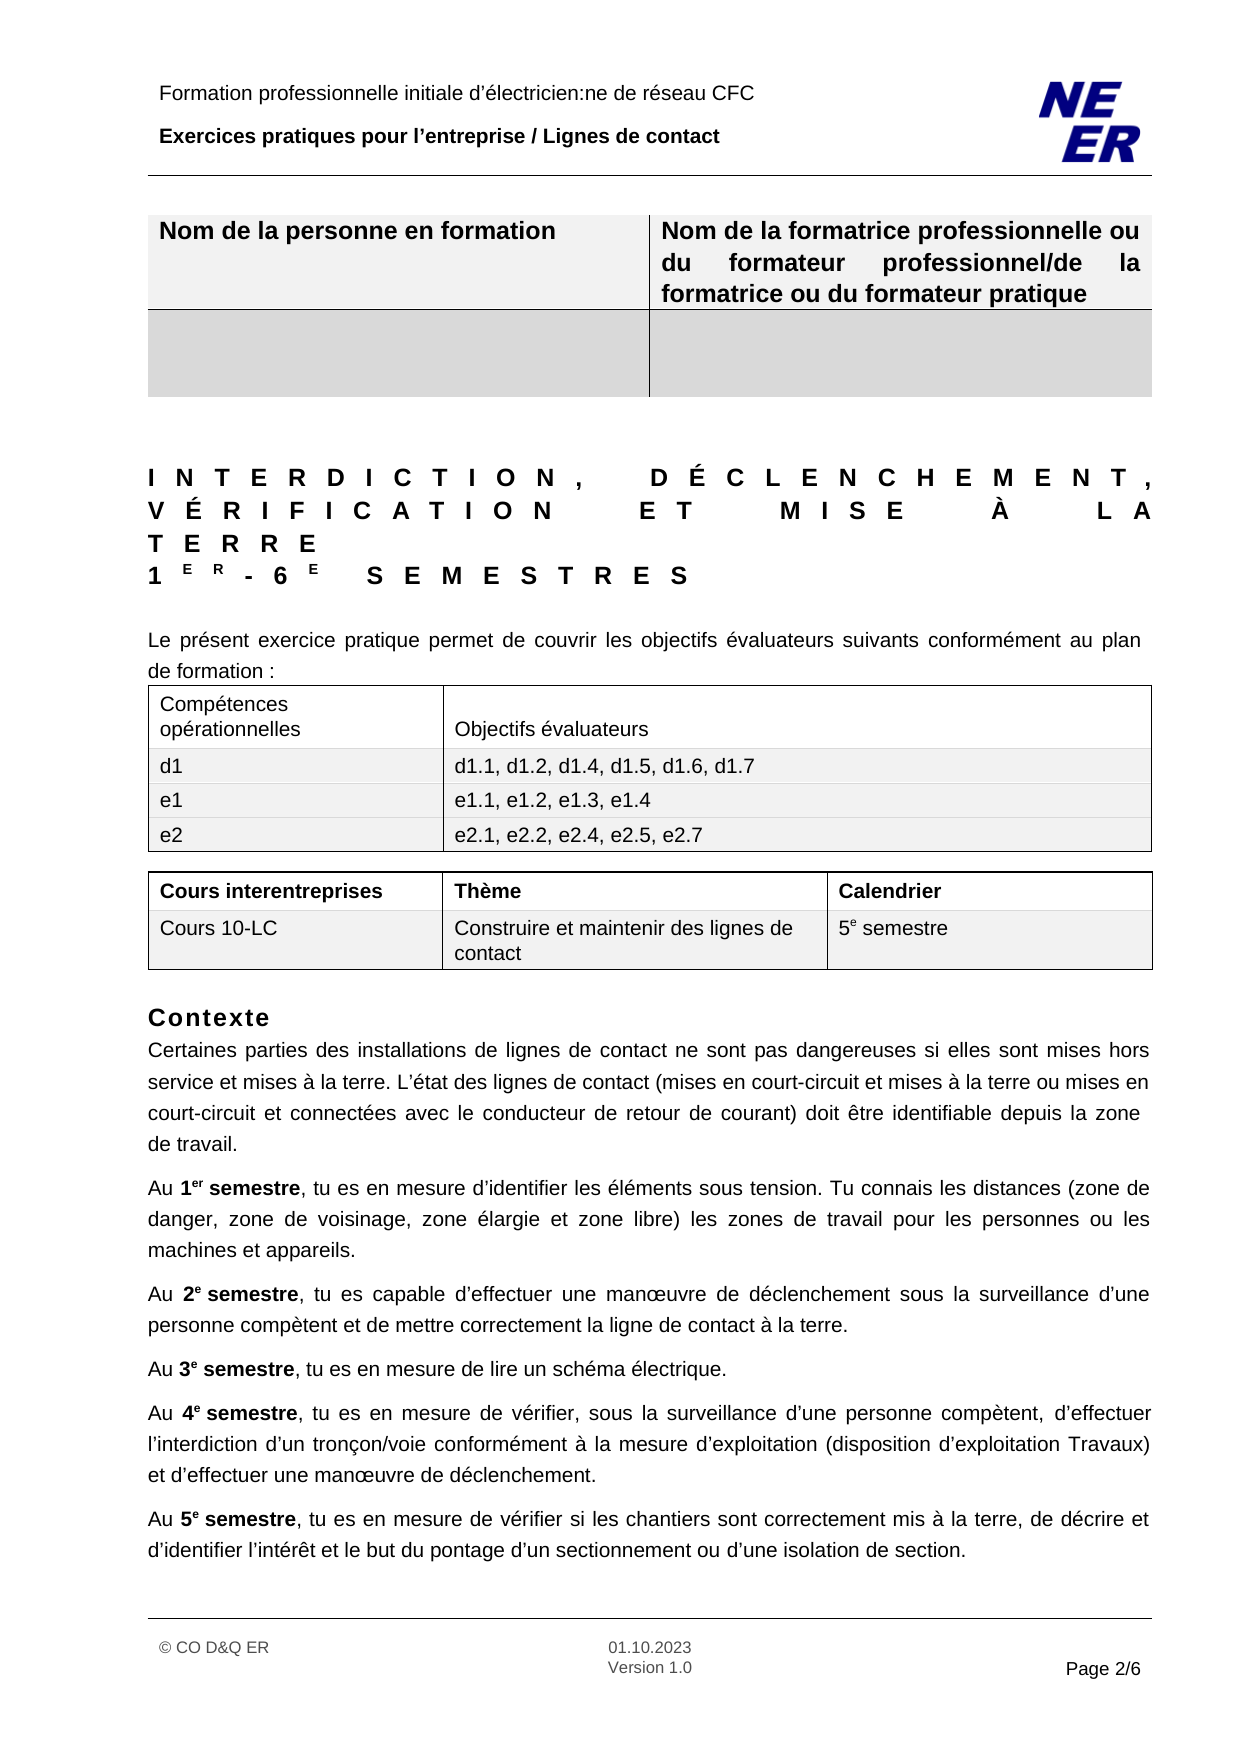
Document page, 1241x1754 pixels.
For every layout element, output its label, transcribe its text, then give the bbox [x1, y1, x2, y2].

text Certaines parties des installations de lignes de contact ne sont pas dangereuses si elles sont mises hors service et mises à la terre. L’état des lignes de contact (mises en court-circuit et mises à la terre ou mises en court-circuit et connectées avec le conducteur de retour de courant) doit être identifiable depuis la zone de travail. [148, 1033, 1152, 1158]
table_header Nom de la formatrice professionnelle ou du formateur professionnel/de la formatrice ou du formateur pratique [650, 215, 1152, 308]
text Au 2e semestre, tu es capable d’effectuer une manœuvre de déclenchement sous la surveillance d’une personne compètent et de mettre correctement la ligne de contact à la terre. [148, 1277, 1152, 1339]
text Au 3e semestre, tu es en mesure de lire un schéma électrique. [148, 1352, 1152, 1383]
table_header Objectifs évaluateurs [444, 686, 1151, 748]
table_cell e2 [149, 818, 443, 851]
picture [1038, 81, 1141, 163]
text Au 5e semestre, tu es en mesure de vérifier si les chantiers sont correctement mis à la terre, de décrire et d’identifier l’intérêt et le but du pontage d’un sectionnement ou d’une isolation de section. [148, 1502, 1152, 1564]
table_cell Construire et maintenir des lignes de contact [443, 911, 827, 969]
table_header Nom de la personne en formation [148, 215, 649, 308]
table_cell 5e semestre [828, 911, 1152, 969]
text Contexte [148, 1002, 1152, 1033]
table_cell e2.1, e2.2, e2.4, e2.5, e2.7 [444, 818, 1151, 851]
text Au 1er semestre, tu es en mesure d’identifier les éléments sous tension. Tu connais les distances (zone de danger, zone de voisinage, zone élargie et zone libre) les zones de travail pour les personnes ou les machines et appareils. [148, 1170, 1152, 1264]
table_header Thème [443, 873, 827, 910]
table_header Cours interentreprises [149, 873, 442, 910]
table_cell e1 [149, 784, 443, 817]
text Au 4e semestre, tu es en mesure de vérifier, sous la surveillance d’une personne compètent, d’effectuer l’interdiction d’un tronçon/voie conformément à la mesure d’exploitation (disposition d’exploitation Travaux) et d’effectuer une manœuvre de déclenchement. [148, 1395, 1152, 1489]
table_cell d1 [149, 749, 443, 782]
table_header Compétences opérationnelles [149, 686, 443, 748]
text 1er-6e semestres [148, 559, 1152, 591]
table_cell [148, 310, 649, 397]
table_cell d1.1, d1.2, d1.4, d1.5, d1.6, d1.7 [444, 749, 1151, 782]
table_cell [650, 310, 1152, 397]
text INTERDICTION, DÉCLENCHEMENT, vérification et mise à la terre [148, 459, 1152, 559]
table_header Calendrier [828, 873, 1152, 910]
table_cell e1.1, e1.2, e1.3, e1.4 [444, 784, 1151, 817]
text Le présent exercice pratique permet de couvrir les objectifs évaluateurs suivants conformément au plan de formation : [148, 622, 1152, 684]
table_cell Cours 10-LC [149, 911, 442, 969]
